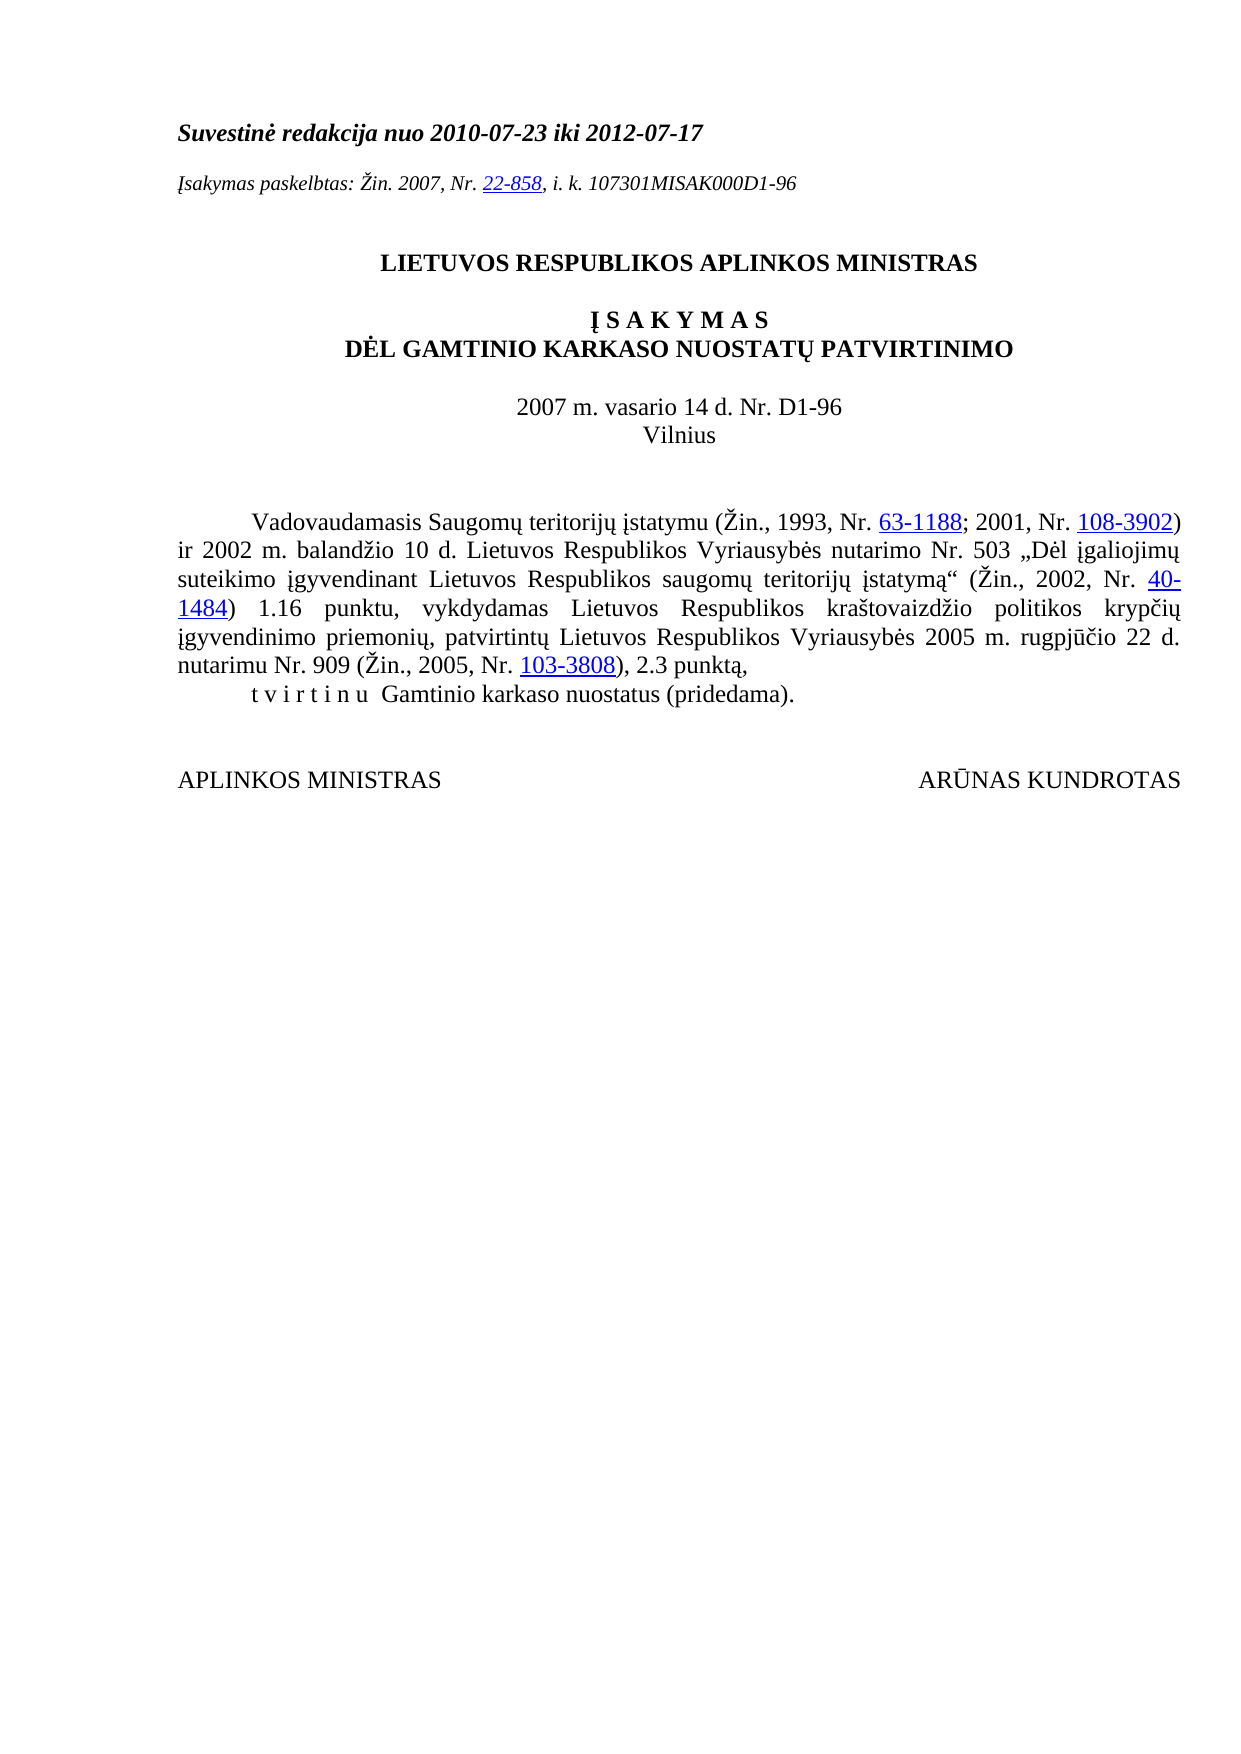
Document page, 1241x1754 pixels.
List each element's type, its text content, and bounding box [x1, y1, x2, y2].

text Vadovaudamasis Saugomų teritorijų įstatymu (Žin., 1993, Nr. 63-1188; 2001, Nr. 108-3902) ir 2002 m. balandžio 10 d. Lietuvos Respublikos Vyriausybės nutarimo Nr. 503 „Dėl įgaliojimų suteikimo įgyvendinant Lietuvos Respublikos saugomų teritorijų įstatymą“ (Žin., 2002, Nr. 40-1484) 1.16 punktu, vykdydamas Lietuvos Respublikos kraštovaizdžio politikos krypčių įgyvendinimo priemonių, patvirtintų Lietuvos Respublikos Vyriausybės 2005 m. rugpjūčio 22 d. nutarimu Nr. 909 (Žin., 2005, Nr. 103-3808), 2.3 punktą, [177, 507, 1181, 679]
text Suvestinė redakcija nuo 2010-07-23 iki 2012-07-17 [177, 118, 1181, 147]
text LIETUVOS RESPUBLIKOS APLINKOS MINISTRAS [177, 248, 1181, 277]
text tvirtinu Gamtinio karkaso nuostatus (pridedama). [177, 679, 1181, 708]
text 2007 m. vasario 14 d. Nr. D1-96 [177, 392, 1181, 420]
text APLINKOS MINISTRAS ARŪNAS KUNDROTAS [177, 765, 1181, 794]
text DĖL GAMTINIO KARKASO NUOSTATŲ PATVIRTINIMO [177, 334, 1181, 363]
text Vilnius [177, 420, 1181, 449]
text Įsakymas paskelbtas: Žin. 2007, Nr. , i. k. 107301MISAK000D1-96 [177, 171, 1181, 195]
text Į S A K Y M A S [177, 305, 1181, 334]
